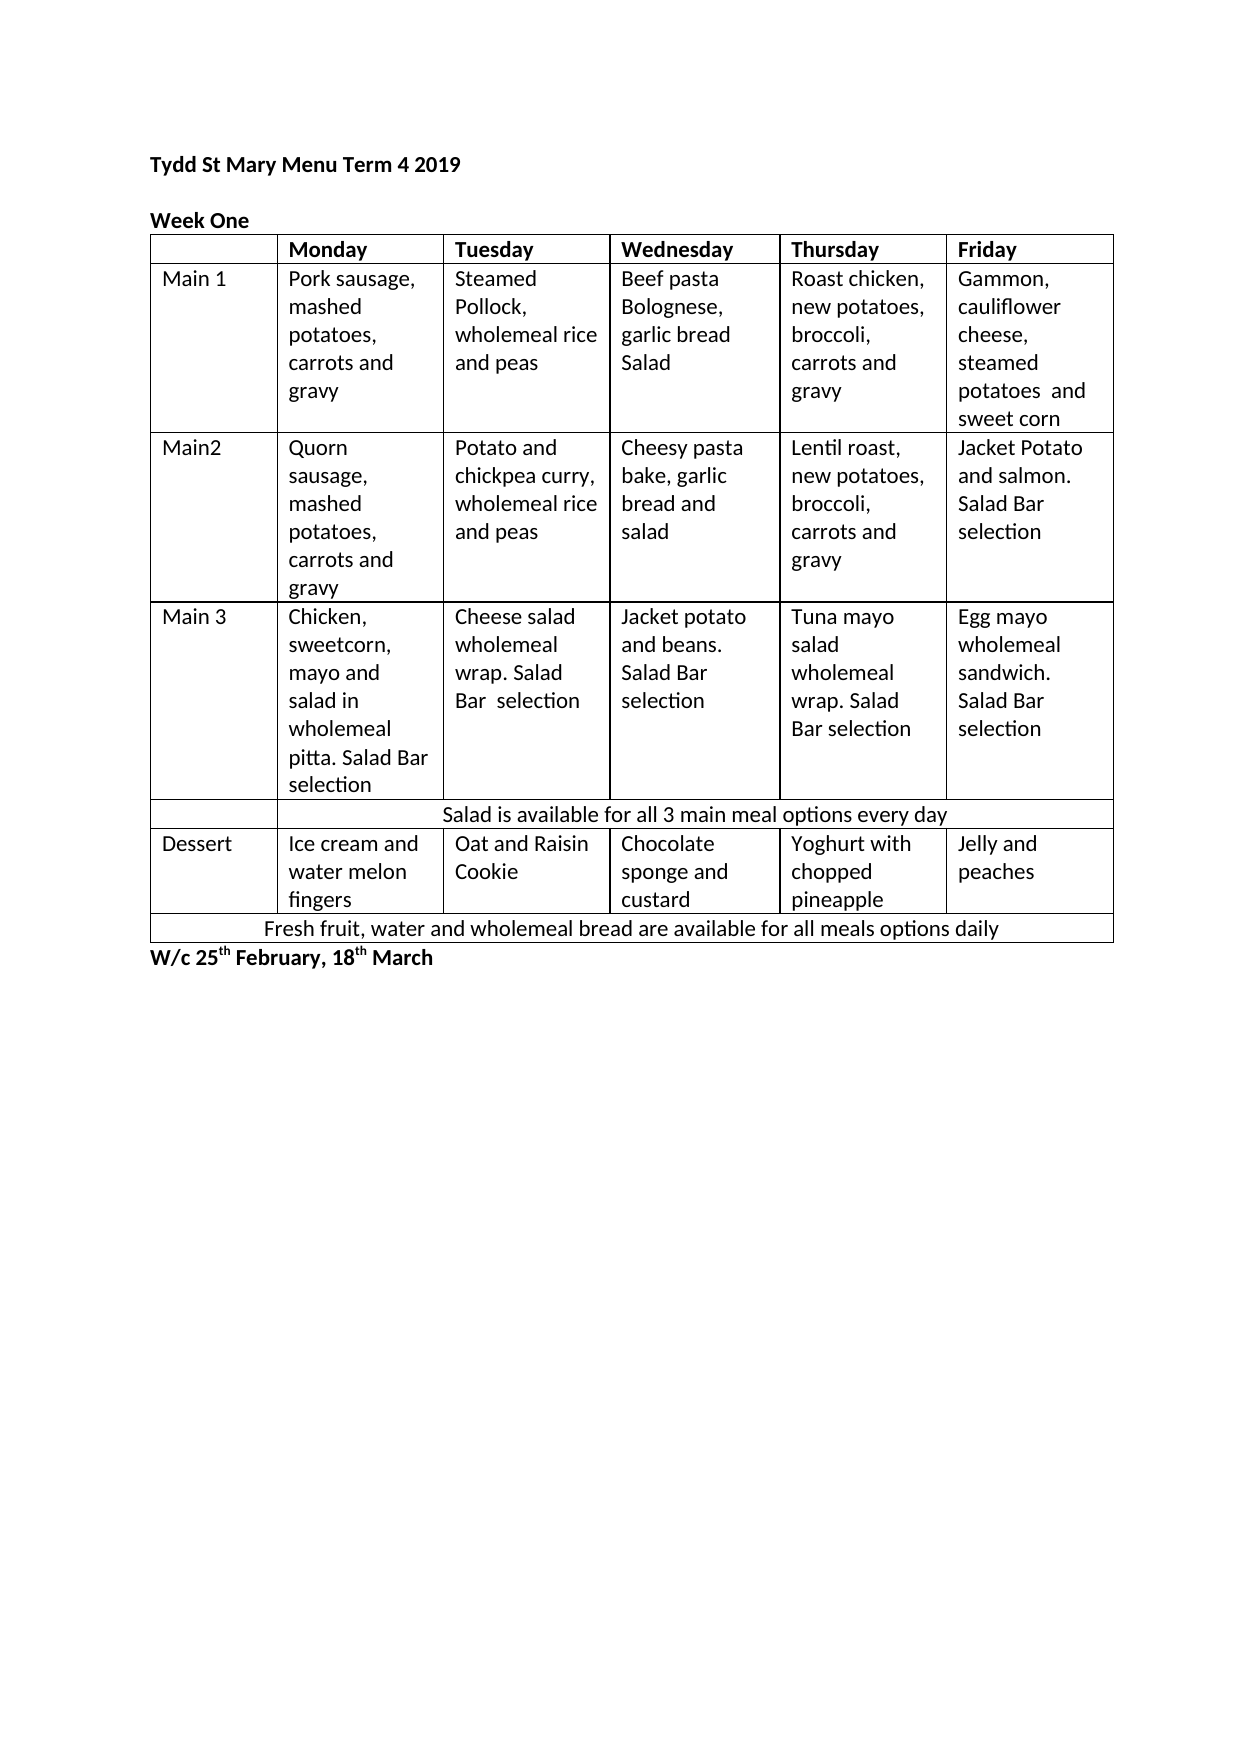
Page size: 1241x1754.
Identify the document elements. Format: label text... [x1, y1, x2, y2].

table_cell Jelly and peaches [947, 829, 1113, 913]
table_cell Salad is available for all 3 main meal options every day [278, 800, 1113, 828]
text Tydd St Mary Menu Term 4 2019 [150, 150, 1090, 178]
text Week One [150, 206, 1090, 234]
table_cell Potato and chickpea curry, wholemeal rice and peas [444, 433, 609, 601]
table_cell Yoghurt with chopped pineapple [781, 829, 946, 913]
table_header Tuesday [444, 235, 609, 263]
table_header Wednesday [611, 235, 779, 263]
table_header Friday [947, 235, 1113, 263]
table_cell Chicken, sweetcorn, mayo and salad in wholemeal pitta. Salad Bar selection [278, 603, 443, 799]
table_cell Tuna mayo salad wholemeal wrap. Salad Bar selection [781, 603, 946, 799]
table_cell Roast chicken, new potatoes, broccoli, carrots and gravy [781, 264, 946, 432]
table_cell Lentil roast, new potatoes, broccoli, carrots and gravy [781, 433, 946, 601]
table_header Monday [278, 235, 443, 263]
table_cell Quorn sausage, mashed potatoes, carrots and gravy [278, 433, 443, 601]
table_cell Pork sausage, mashed potatoes, carrots and gravy [278, 264, 443, 432]
table_cell [151, 800, 277, 828]
table_cell Main 3 [151, 603, 277, 799]
table_cell Oat and Raisin Cookie [444, 829, 609, 913]
table_cell Chocolate sponge and custard [611, 829, 779, 913]
table_header [151, 235, 277, 263]
table_cell Fresh fruit, water and wholemeal bread are available for all meals options daily [151, 914, 1113, 942]
table_cell Steamed Pollock, wholemeal rice and peas [444, 264, 609, 432]
table_cell Cheesy pasta bake, garlic bread and salad [611, 433, 779, 601]
table_cell Cheese salad wholemeal wrap. Salad Bar selection [444, 603, 609, 799]
table_cell Gammon, cauliflower cheese, steamed potatoes and sweet corn [947, 264, 1113, 432]
table_cell Dessert [151, 829, 277, 913]
table_cell Main 1 [151, 264, 277, 432]
table_cell Egg mayo wholemeal sandwich. Salad Bar selection [947, 603, 1113, 799]
text W/c 25th February, 18th March [150, 943, 1090, 971]
table_cell Ice cream and water melon fingers [278, 829, 443, 913]
table_cell Jacket Potato and salmon. Salad Bar selection [947, 433, 1113, 601]
table_cell Jacket potato and beans. Salad Bar selection [611, 603, 779, 799]
table_header Thursday [781, 235, 946, 263]
table_cell Beef pasta Bolognese, garlic bread Salad [611, 264, 779, 432]
table_cell Main2 [151, 433, 277, 601]
